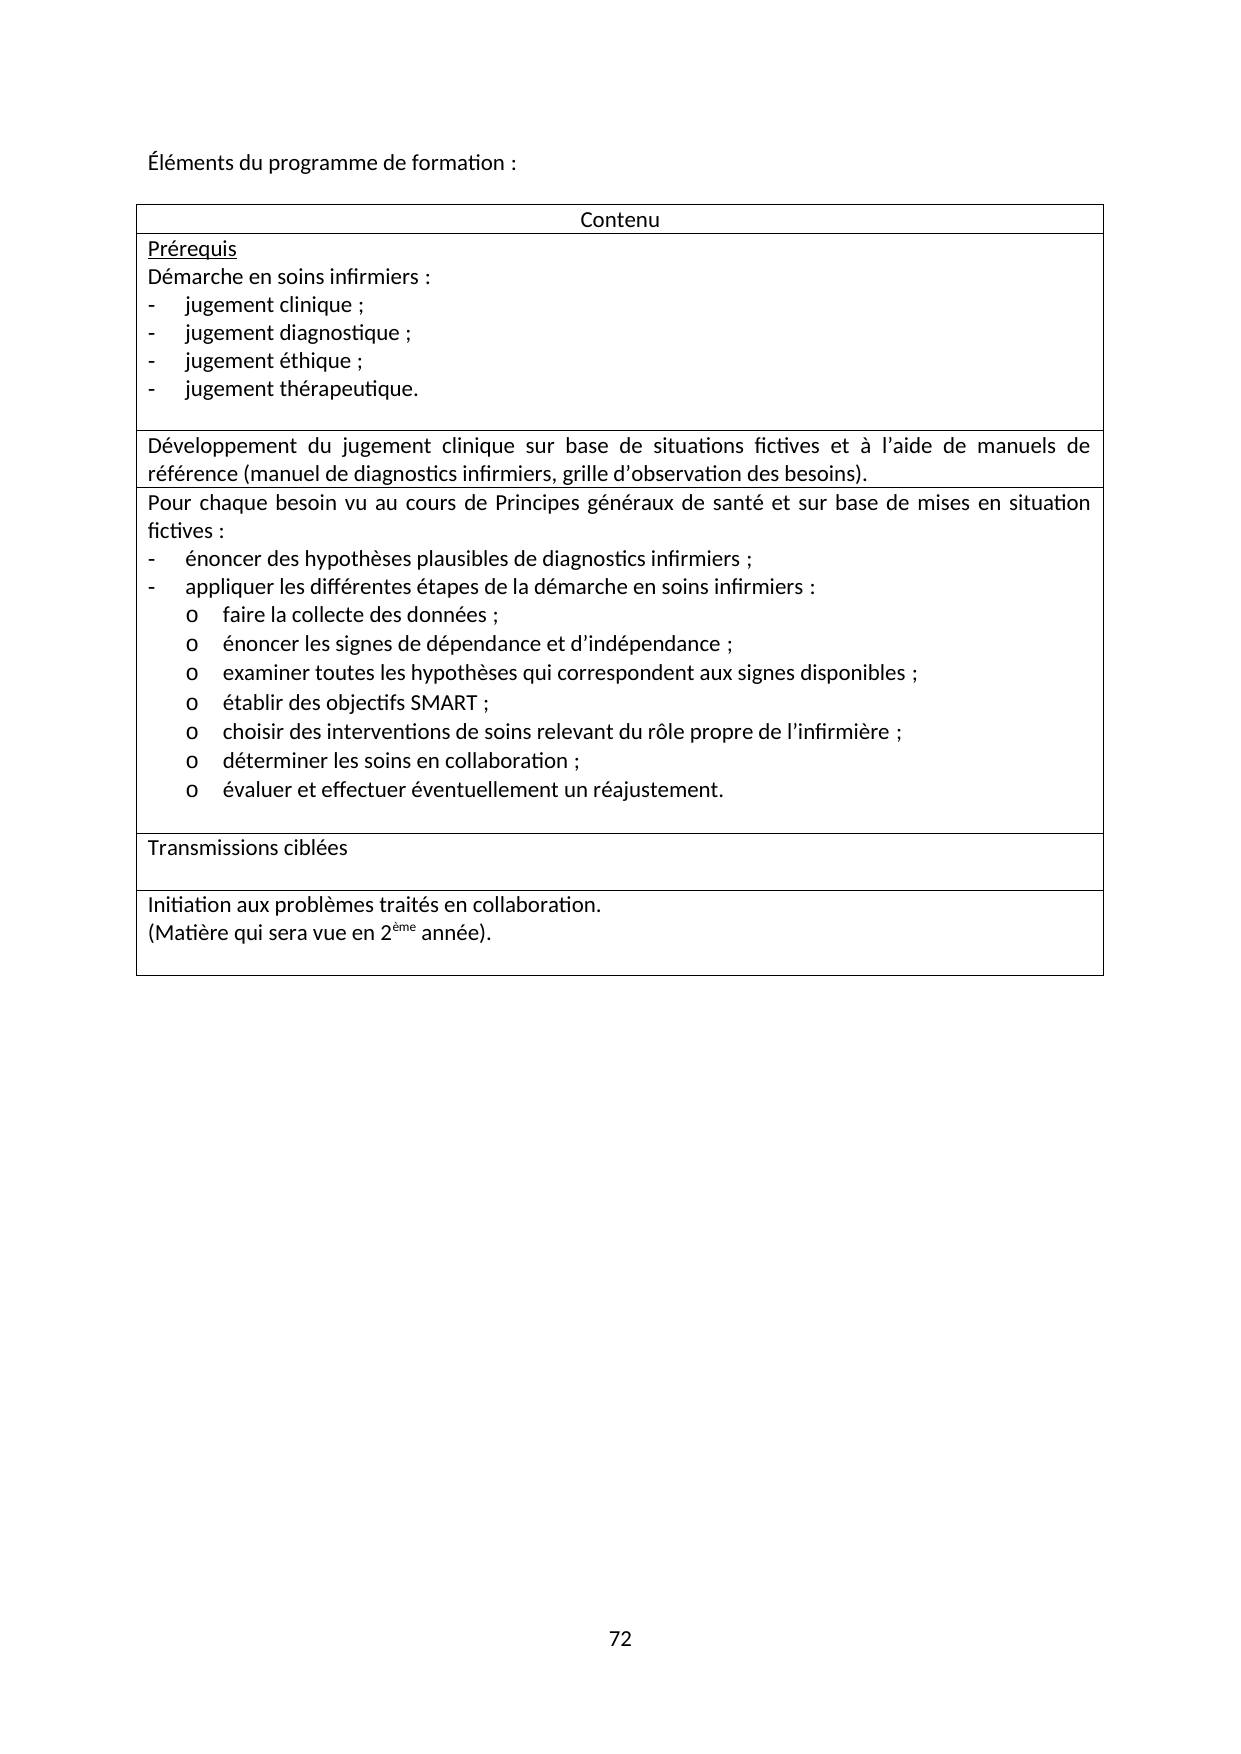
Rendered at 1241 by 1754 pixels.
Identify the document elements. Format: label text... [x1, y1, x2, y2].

text Éléments du programme de formation : [148, 148, 1092, 176]
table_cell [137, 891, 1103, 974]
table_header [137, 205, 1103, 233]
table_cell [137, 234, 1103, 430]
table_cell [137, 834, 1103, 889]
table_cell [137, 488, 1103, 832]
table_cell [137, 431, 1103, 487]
